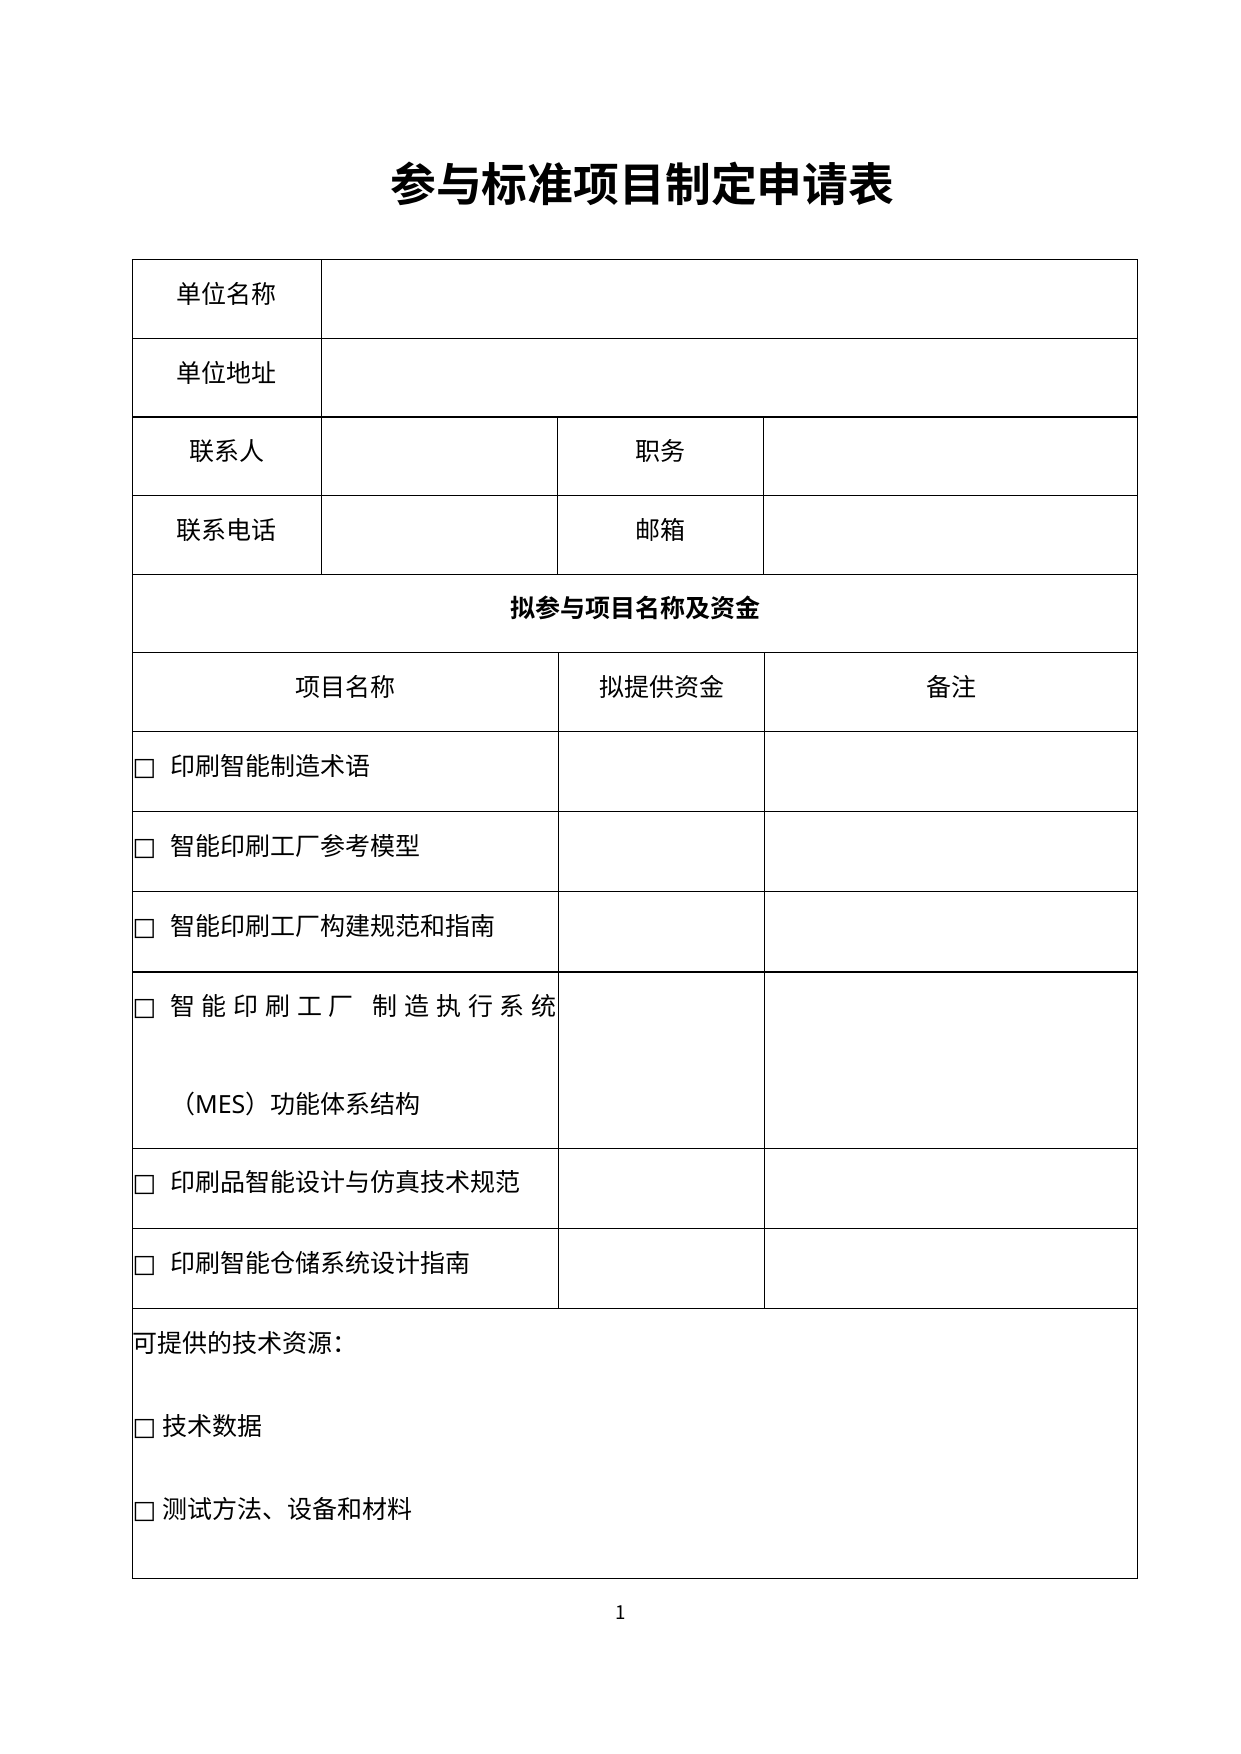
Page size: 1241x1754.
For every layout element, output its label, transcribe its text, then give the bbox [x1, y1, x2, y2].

table_cell 智能印刷工厂 制造执行系统（MES）功能体系结构 [133, 973, 558, 1147]
table_cell 拟提供资金 [559, 653, 764, 731]
table_cell [559, 812, 764, 891]
table_cell 拟参与项目名称及资金 [133, 575, 1137, 652]
table_cell [765, 812, 1137, 891]
table_cell [559, 732, 764, 811]
table_cell [764, 418, 1137, 495]
table_cell 智能印刷工厂参考模型 [133, 812, 558, 891]
table_cell 印刷智能仓储系统设计指南 [133, 1229, 558, 1308]
table_cell [322, 496, 557, 573]
table_cell [764, 496, 1137, 573]
table_cell 智能印刷工厂构建规范和指南 [133, 892, 558, 971]
table_cell [559, 1229, 764, 1308]
table_cell 邮箱 [558, 496, 763, 573]
table_cell 印刷智能制造术语 [133, 732, 558, 811]
table_cell [765, 892, 1137, 971]
table_cell 项目名称 [133, 653, 558, 731]
table_cell [765, 1229, 1137, 1308]
table_header [322, 260, 1137, 338]
table_cell [559, 973, 764, 1147]
table_cell [559, 1149, 764, 1228]
table_cell [765, 973, 1137, 1147]
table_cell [133, 1309, 1137, 1577]
table_cell [322, 418, 557, 495]
table_cell 印刷品智能设计与仿真技术规范 [133, 1149, 558, 1228]
table_cell 联系人 [133, 418, 321, 495]
table_cell 单位地址 [133, 339, 321, 416]
table_cell 联系电话 [133, 496, 321, 573]
table_header 单位名称 [133, 260, 321, 338]
table_cell [322, 339, 1137, 416]
table_cell [765, 1149, 1137, 1228]
table_cell [765, 732, 1137, 811]
table_cell 职务 [558, 418, 763, 495]
table_cell [559, 892, 764, 971]
text 参与标准项目制定申请表 [130, 133, 1110, 230]
table_cell 备注 [765, 653, 1137, 731]
